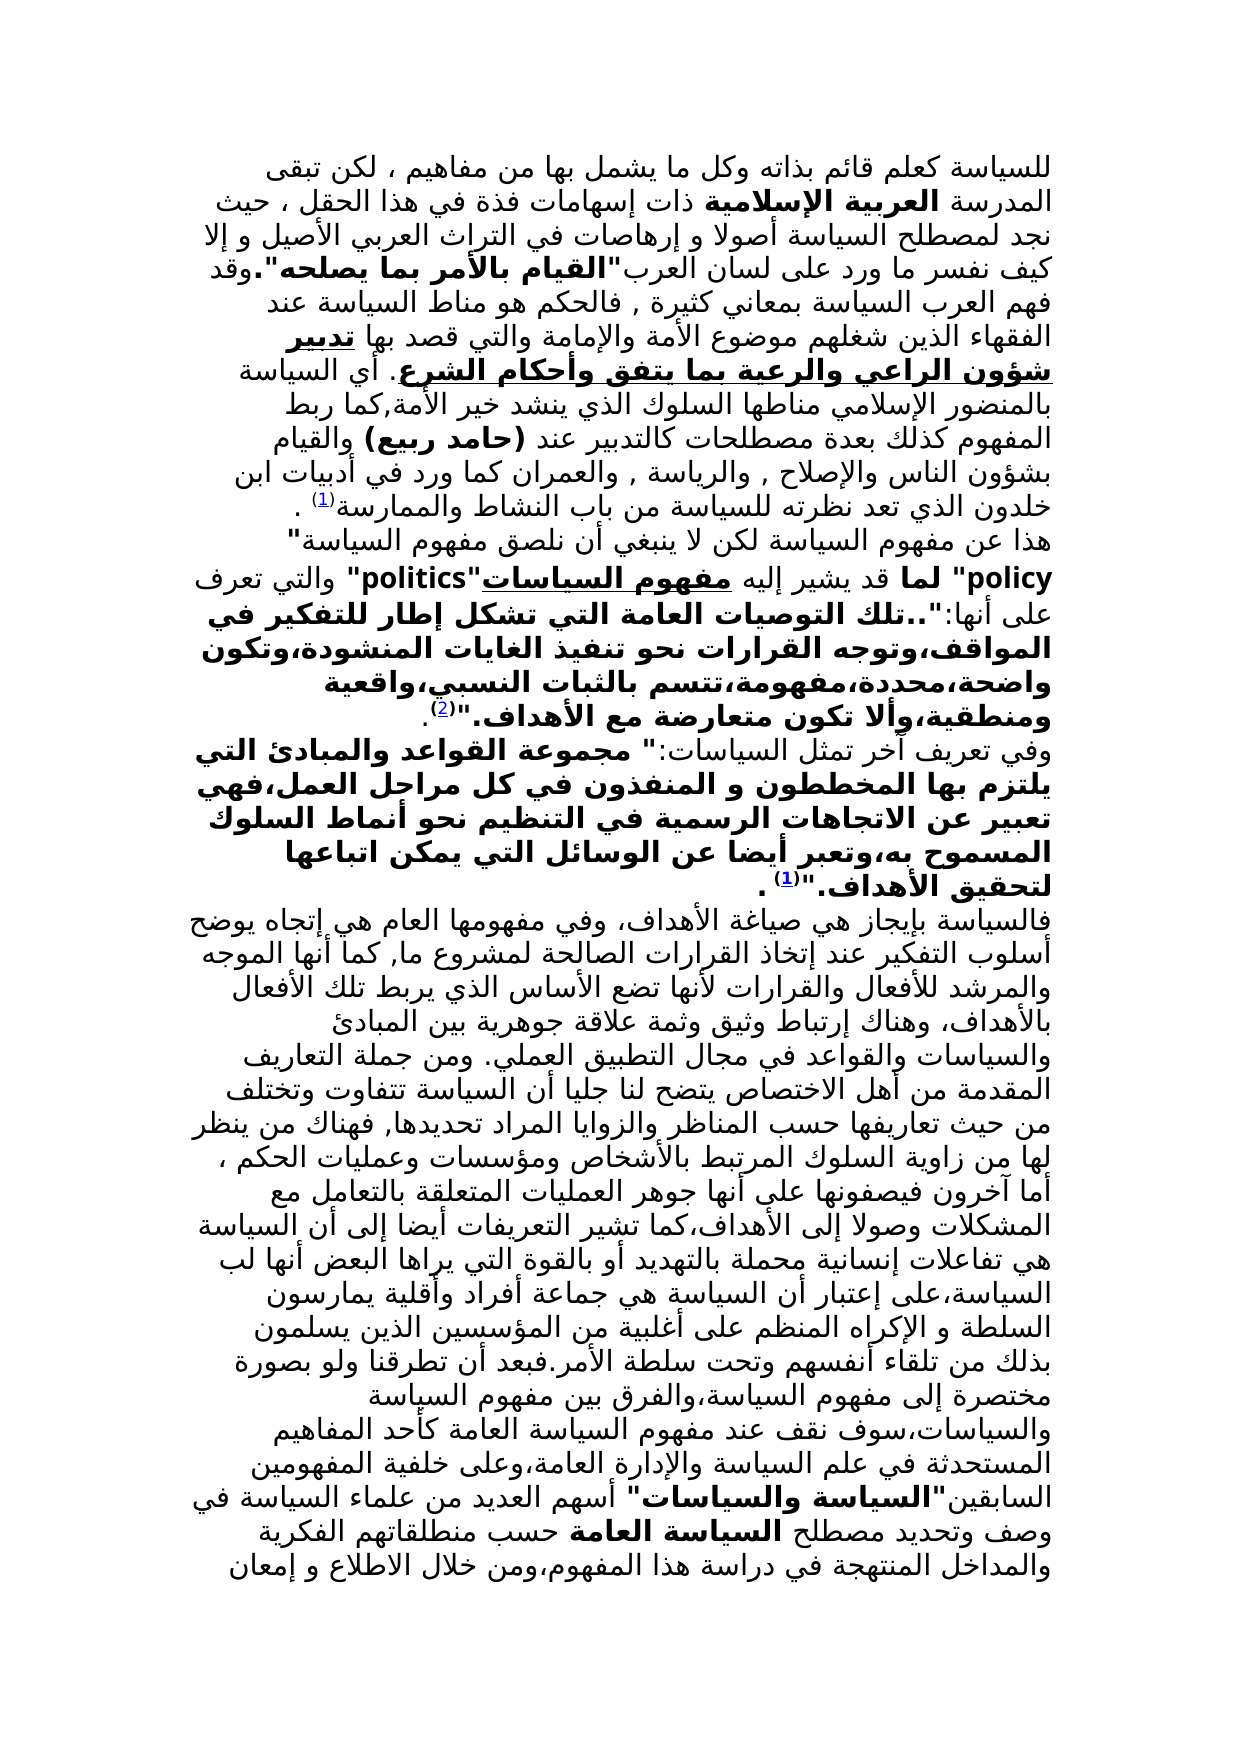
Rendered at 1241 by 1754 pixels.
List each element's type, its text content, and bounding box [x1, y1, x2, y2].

text وفي تعريف آخر تمثل السياسات:" مجموعة القواعد والمبادئ التي يلتزم بها المخططون و المنفذون في كل مراحل العمل،فهي تعبير عن الاتجاهات الرسمية في التنظيم نحو أنماط السلوك المسموح به،وتعبر أيضا عن الوسائل التي يمكن اتباعها لتحقيق الأهداف."(1) . [187, 733, 1053, 903]
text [187, 903, 1053, 1582]
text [187, 150, 1053, 523]
text هذا عن مفهوم السياسة لكن لا ينبغي أن نلصق مفهوم السياسة"policy" لما قد يشير إليه مفهوم السياسات"politics" والتي تعرف على أنها:"..تلك التوصيات العامة التي تشكل إطار للتفكير في المواقف،وتوجه القرارات نحو تنفيذ الغايات المنشودة،وتكون واضحة،محددة،مفهومة،تتسم بالثبات النسبي،واقعية ومنطقية،وألا تكون متعارضة مع الأهداف."(2). [187, 523, 1053, 733]
